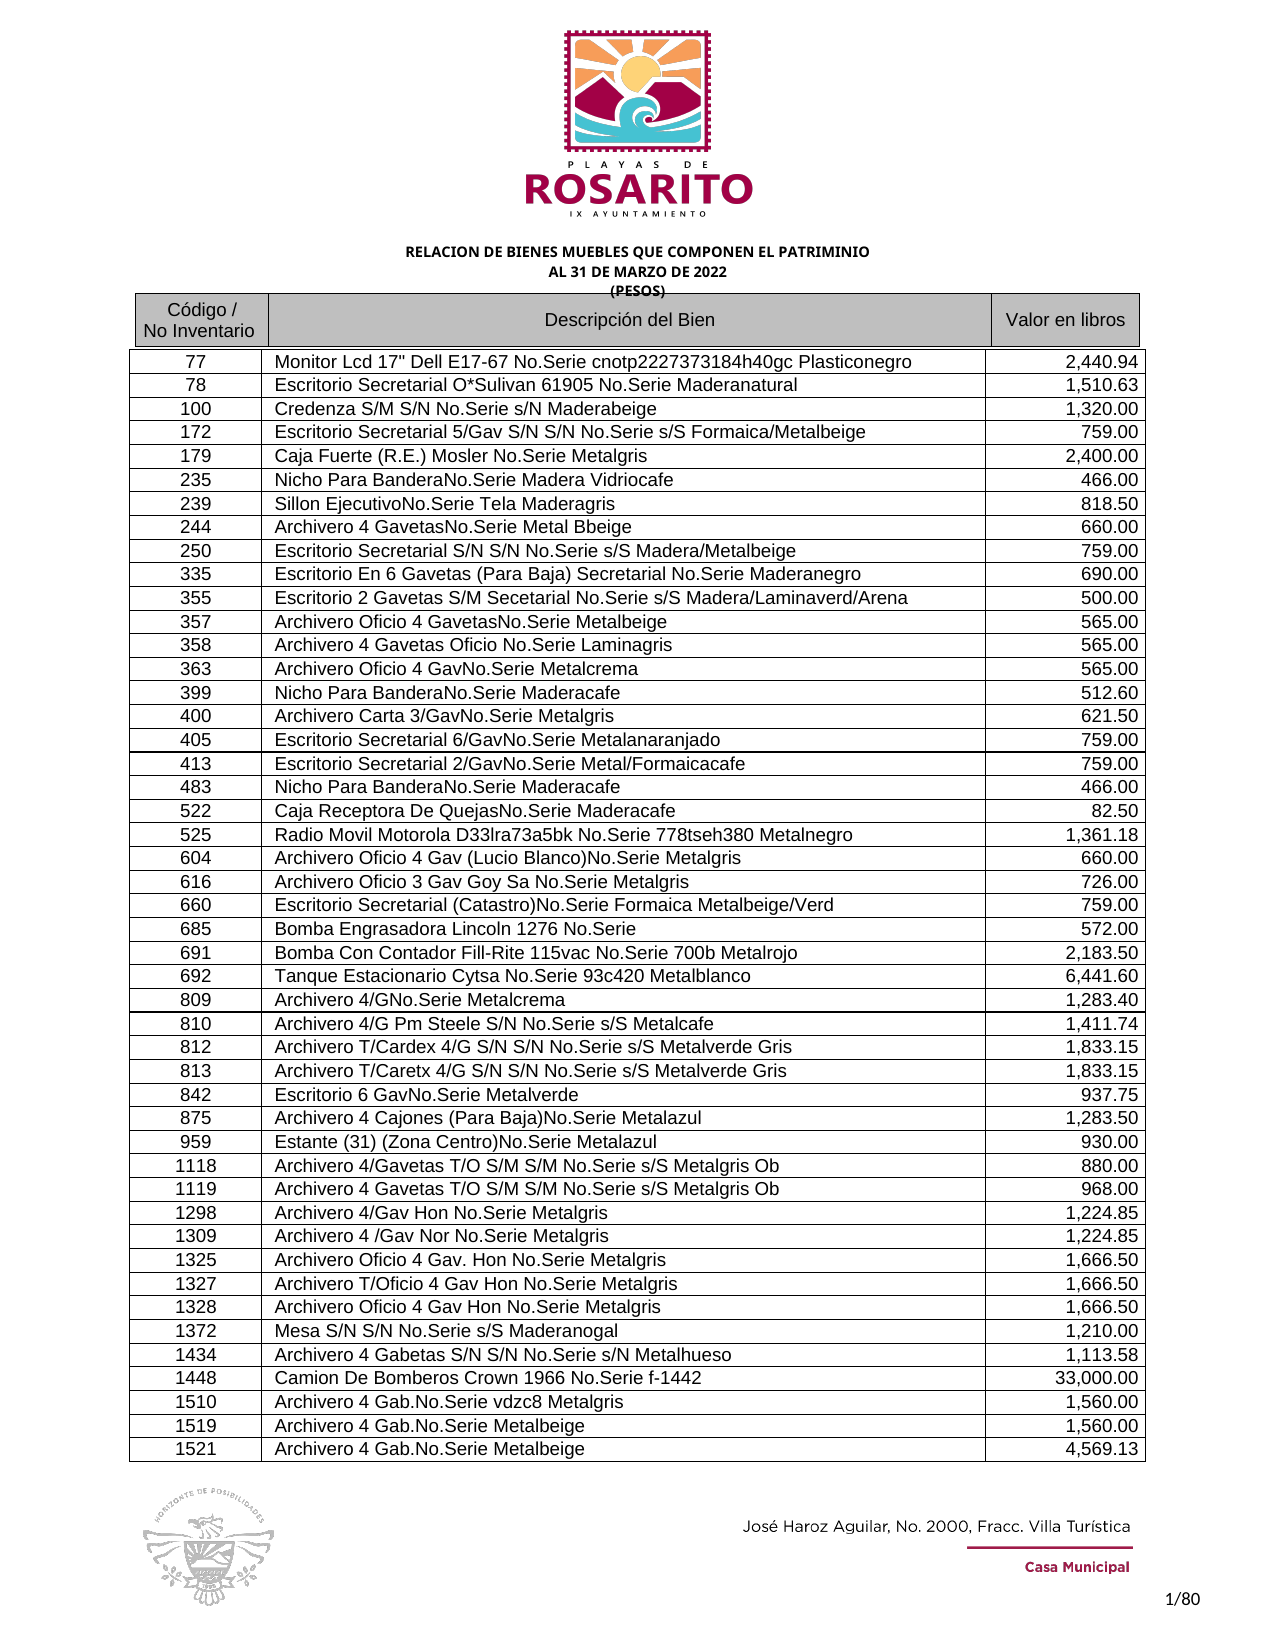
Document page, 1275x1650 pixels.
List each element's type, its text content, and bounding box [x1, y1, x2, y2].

table_cell Escritorio Secretarial O*Sulivan 61905 No.Serie Maderanatural [262, 374, 985, 397]
table_cell 172 [130, 421, 261, 444]
table_cell Caja Fuerte (R.E.) Mosler No.Serie Metalgris [262, 445, 985, 468]
table_cell 1328 [130, 1296, 261, 1319]
table_cell 522 [130, 800, 261, 822]
table_cell 357 [130, 611, 261, 633]
table_cell Nicho Para BanderaNo.Serie Maderacafe [262, 776, 985, 799]
table_cell Archivero 4 Gabetas S/N S/N No.Serie s/N Metalhueso [262, 1344, 985, 1366]
table_cell 565.00 [986, 634, 1145, 657]
table_cell Camion De Bomberos Crown 1966 No.Serie f-1442 [262, 1367, 985, 1390]
table_cell 565.00 [986, 611, 1145, 633]
table_cell 1,510.63 [986, 374, 1145, 397]
table_cell 660.00 [986, 516, 1145, 538]
table_cell 335 [130, 563, 261, 586]
table_cell 100 [130, 398, 261, 420]
table_cell 1,666.50 [986, 1249, 1145, 1272]
table_cell 726.00 [986, 871, 1145, 893]
table_cell 759.00 [986, 753, 1145, 775]
table_cell 179 [130, 445, 261, 468]
table_cell 1519 [130, 1415, 261, 1437]
table_cell Archivero Oficio 4 GavetasNo.Serie Metalbeige [262, 611, 985, 633]
table_cell Archivero T/Oficio 4 Gav Hon No.Serie Metalgris [262, 1273, 985, 1295]
table_cell 1309 [130, 1225, 261, 1248]
picture [510, 7, 764, 219]
table_cell Archivero 4 Gavetas Oficio No.Serie Laminagris [262, 634, 985, 657]
table_cell 1,833.15 [986, 1060, 1145, 1082]
table_cell Escritorio 6 GavNo.Serie Metalverde [262, 1084, 985, 1106]
picture [137, 1482, 1138, 1611]
table_cell Archivero 4 Gab.No.Serie Metalbeige [262, 1438, 985, 1461]
table_cell 1434 [130, 1344, 261, 1366]
table_cell Escritorio Secretarial S/N S/N No.Serie s/S Madera/Metalbeige [262, 540, 985, 562]
table_cell 400 [130, 705, 261, 728]
table_cell Radio Movil Motorola D33lra73a5bk No.Serie 778tseh380 Metalnegro [262, 823, 985, 846]
table_cell 413 [130, 753, 261, 775]
table_cell 809 [130, 989, 261, 1011]
table_cell 1,666.50 [986, 1296, 1145, 1319]
table_cell Archivero T/Cardex 4/G S/N S/N No.Serie s/S Metalverde Gris [262, 1036, 985, 1059]
table_header 2,440.94 [986, 350, 1145, 373]
table_cell 1,320.00 [986, 398, 1145, 420]
table_cell Estante (31) (Zona Centro)No.Serie Metalazul [262, 1131, 985, 1153]
table_cell 621.50 [986, 705, 1145, 728]
table_cell 875 [130, 1107, 261, 1130]
table_cell Escritorio En 6 Gavetas (Para Baja) Secretarial No.Serie Maderanegro [262, 563, 985, 586]
table_cell 1372 [130, 1320, 261, 1342]
table_cell 466.00 [986, 776, 1145, 799]
table_cell 1,210.00 [986, 1320, 1145, 1342]
table_cell 959 [130, 1131, 261, 1153]
table_cell 1,560.00 [986, 1391, 1145, 1413]
table_cell 1119 [130, 1178, 261, 1201]
table_cell 6,441.60 [986, 965, 1145, 988]
table_header 77 [130, 350, 261, 373]
table_cell Bomba Con Contador Fill-Rite 115vac No.Serie 700b Metalrojo [262, 942, 985, 964]
table_cell 842 [130, 1084, 261, 1106]
table_cell 33,000.00 [986, 1367, 1145, 1390]
table_cell 244 [130, 516, 261, 538]
table_cell 1,361.18 [986, 823, 1145, 846]
table_cell 500.00 [986, 587, 1145, 609]
table_cell 1,411.74 [986, 1013, 1145, 1035]
table_cell 483 [130, 776, 261, 799]
table_cell 604 [130, 847, 261, 869]
table_cell 759.00 [986, 421, 1145, 444]
table_cell 525 [130, 823, 261, 846]
table_cell 1,224.85 [986, 1225, 1145, 1248]
table_cell 759.00 [986, 894, 1145, 917]
table_cell 1,283.40 [986, 989, 1145, 1011]
table_cell 78 [130, 374, 261, 397]
table_cell 399 [130, 681, 261, 704]
table_cell 937.75 [986, 1084, 1145, 1106]
table_cell Archivero 4 /Gav Nor No.Serie Metalgris [262, 1225, 985, 1248]
table_cell 239 [130, 492, 261, 515]
table_cell Sillon EjecutivoNo.Serie Tela Maderagris [262, 492, 985, 515]
table_cell 4,569.13 [986, 1438, 1145, 1461]
table_cell Archivero 4/Gav Hon No.Serie Metalgris [262, 1202, 985, 1224]
table_cell Archivero 4 Gavetas T/O S/M S/M No.Serie s/S Metalgris Ob [262, 1178, 985, 1201]
table_cell Archivero 4/Gavetas T/O S/M S/M No.Serie s/S Metalgris Ob [262, 1154, 985, 1177]
table_cell 1327 [130, 1273, 261, 1295]
table_cell Mesa S/N S/N No.Serie s/S Maderanogal [262, 1320, 985, 1342]
table_cell Archivero Oficio 4 GavNo.Serie Metalcrema [262, 658, 985, 680]
table_cell 810 [130, 1013, 261, 1035]
table_header Monitor Lcd 17" Dell E17-67 No.Serie cnotp2227373184h40gc Plasticonegro [262, 350, 985, 373]
table_cell Nicho Para BanderaNo.Serie Maderacafe [262, 681, 985, 704]
table_cell 250 [130, 540, 261, 562]
table_cell 1298 [130, 1202, 261, 1224]
table_cell Bomba Engrasadora Lincoln 1276 No.Serie [262, 918, 985, 941]
table_cell 812 [130, 1036, 261, 1059]
table_cell 813 [130, 1060, 261, 1082]
table_cell Caja Receptora De QuejasNo.Serie Maderacafe [262, 800, 985, 822]
table_cell Escritorio 2 Gavetas S/M Secetarial No.Serie s/S Madera/Laminaverd/Arena [262, 587, 985, 609]
table_cell 759.00 [986, 540, 1145, 562]
table_cell Escritorio Secretarial (Catastro)No.Serie Formaica Metalbeige/Verd [262, 894, 985, 917]
table_cell 616 [130, 871, 261, 893]
table_cell 968.00 [986, 1178, 1145, 1201]
table_cell 930.00 [986, 1131, 1145, 1153]
table_cell 692 [130, 965, 261, 988]
table_cell 1448 [130, 1367, 261, 1390]
table_cell 363 [130, 658, 261, 680]
table_cell 1510 [130, 1391, 261, 1413]
table_cell 405 [130, 729, 261, 751]
table_cell 1,113.58 [986, 1344, 1145, 1366]
table_cell Archivero Oficio 4 Gav (Lucio Blanco)No.Serie Metalgris [262, 847, 985, 869]
table_cell 1,283.50 [986, 1107, 1145, 1130]
table_cell 660 [130, 894, 261, 917]
table_cell 1,666.50 [986, 1273, 1145, 1295]
table_cell Archivero 4 Cajones (Para Baja)No.Serie Metalazul [262, 1107, 985, 1130]
table_cell Archivero 4 GavetasNo.Serie Metal Bbeige [262, 516, 985, 538]
table_cell 660.00 [986, 847, 1145, 869]
table_cell Archivero 4/G Pm Steele S/N No.Serie s/S Metalcafe [262, 1013, 985, 1035]
table_cell 512.60 [986, 681, 1145, 704]
table_cell 466.00 [986, 469, 1145, 491]
table_cell 690.00 [986, 563, 1145, 586]
table_cell 1118 [130, 1154, 261, 1177]
table_cell 565.00 [986, 658, 1145, 680]
table_cell 685 [130, 918, 261, 941]
table_cell Archivero T/Caretx 4/G S/N S/N No.Serie s/S Metalverde Gris [262, 1060, 985, 1082]
table_cell 1521 [130, 1438, 261, 1461]
table_cell Archivero 4/GNo.Serie Metalcrema [262, 989, 985, 1011]
table_cell 1,224.85 [986, 1202, 1145, 1224]
table_cell Archivero Oficio 4 Gav Hon No.Serie Metalgris [262, 1296, 985, 1319]
table_cell 818.50 [986, 492, 1145, 515]
table_cell Archivero 4 Gab.No.Serie Metalbeige [262, 1415, 985, 1437]
table_cell 1,560.00 [986, 1415, 1145, 1437]
table_cell Archivero 4 Gab.No.Serie vdzc8 Metalgris [262, 1391, 985, 1413]
table_cell Tanque Estacionario Cytsa No.Serie 93c420 Metalblanco [262, 965, 985, 988]
table_cell Escritorio Secretarial 6/GavNo.Serie Metalanaranjado [262, 729, 985, 751]
table_cell Credenza S/M S/N No.Serie s/N Maderabeige [262, 398, 985, 420]
table_cell Escritorio Secretarial 2/GavNo.Serie Metal/Formaicacafe [262, 753, 985, 775]
table_cell 1325 [130, 1249, 261, 1272]
table_cell 235 [130, 469, 261, 491]
table_cell 759.00 [986, 729, 1145, 751]
table_cell 1,833.15 [986, 1036, 1145, 1059]
table_cell 355 [130, 587, 261, 609]
table_cell Nicho Para BanderaNo.Serie Madera Vidriocafe [262, 469, 985, 491]
table_cell 82.50 [986, 800, 1145, 822]
table_cell Archivero Carta 3/GavNo.Serie Metalgris [262, 705, 985, 728]
table_cell 572.00 [986, 918, 1145, 941]
table_cell 880.00 [986, 1154, 1145, 1177]
table_cell 358 [130, 634, 261, 657]
table_cell Archivero Oficio 3 Gav Goy Sa No.Serie Metalgris [262, 871, 985, 893]
table_cell 2,400.00 [986, 445, 1145, 468]
table_cell Archivero Oficio 4 Gav. Hon No.Serie Metalgris [262, 1249, 985, 1272]
table_cell 691 [130, 942, 261, 964]
table_cell 2,183.50 [986, 942, 1145, 964]
table_cell Escritorio Secretarial 5/Gav S/N S/N No.Serie s/S Formaica/Metalbeige [262, 421, 985, 444]
